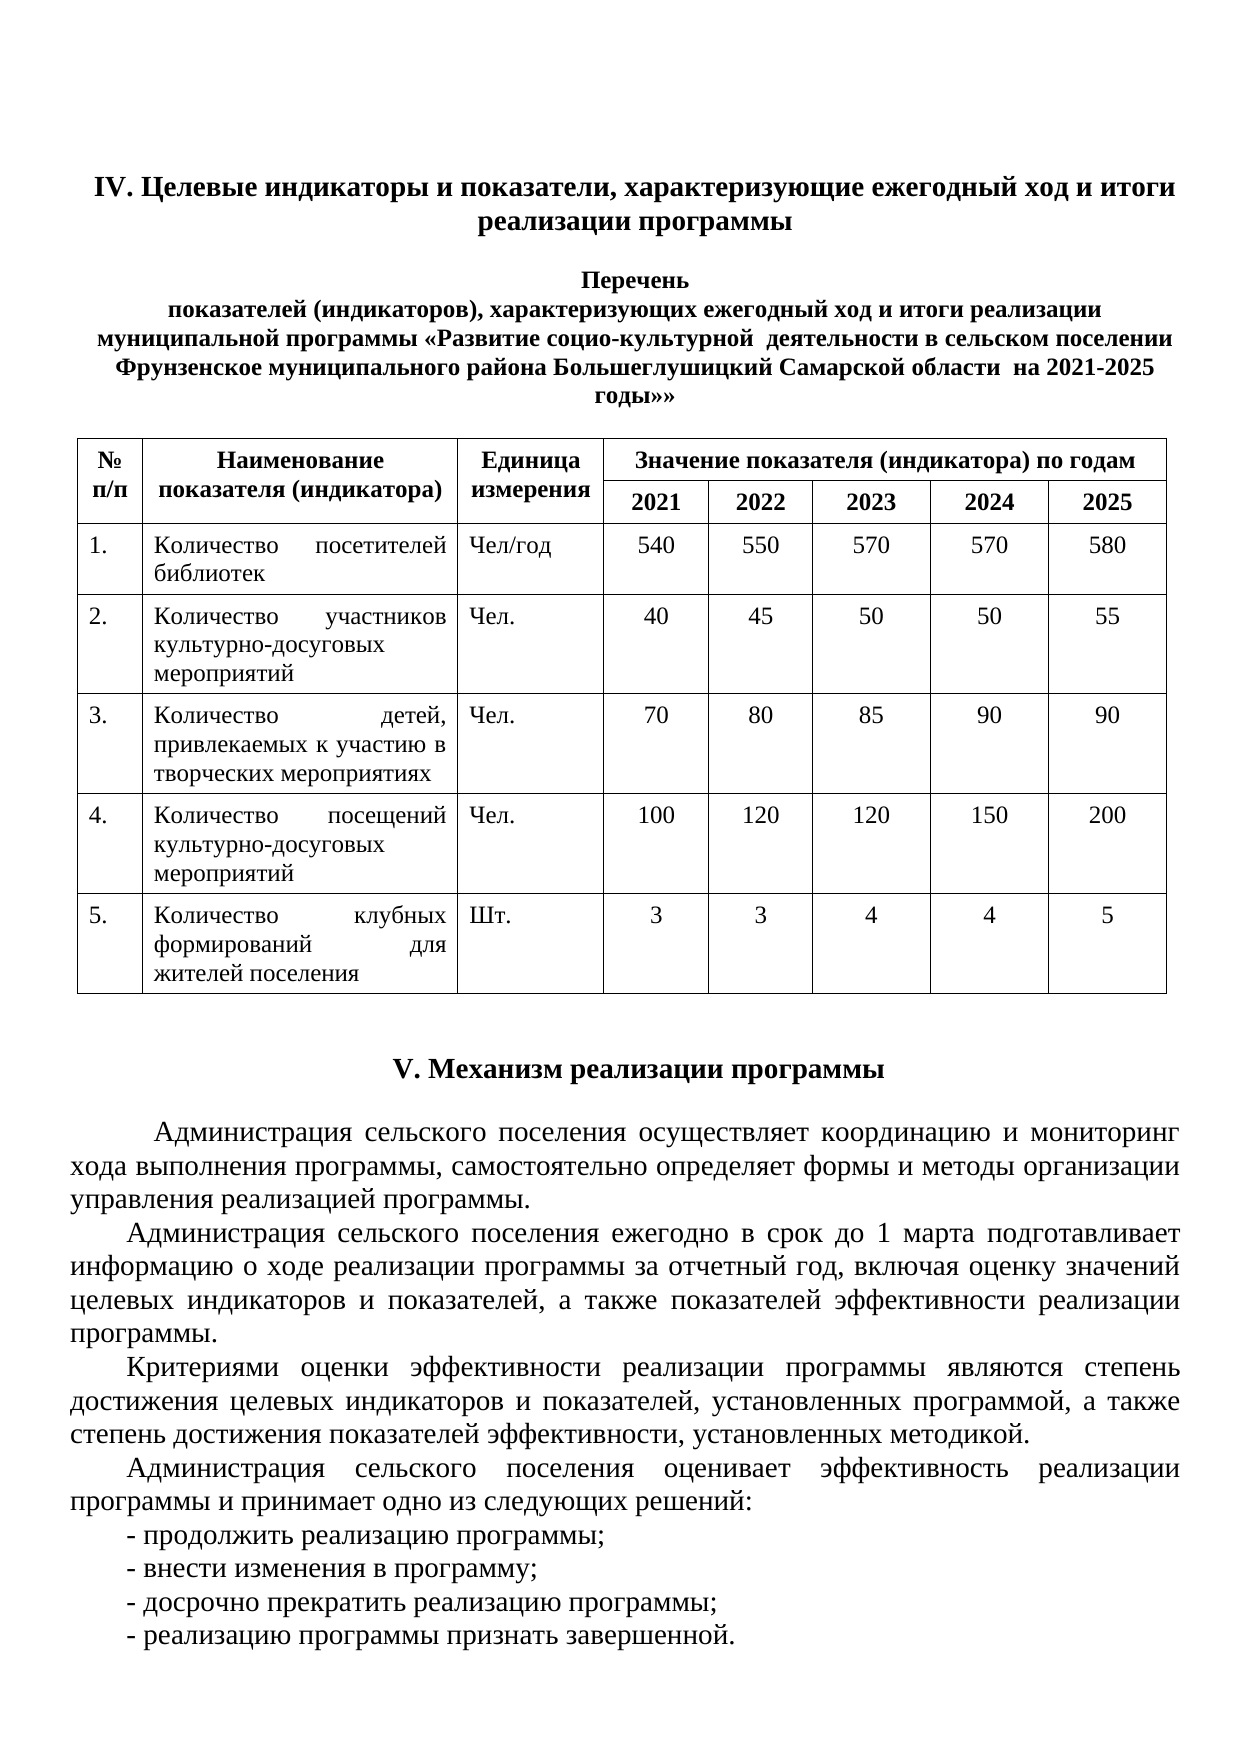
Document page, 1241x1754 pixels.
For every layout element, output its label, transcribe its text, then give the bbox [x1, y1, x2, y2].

table_cell 2021 [604, 481, 708, 522]
table_cell 1. [78, 524, 142, 593]
table_cell 55 [1049, 595, 1166, 693]
text - продолжить реализацию программы; [70, 1517, 1181, 1550]
text Критериями оценки эффективности реализации программы являются степень достижения целевых индикаторов и показателей, установленных программой, а также степень достижения показателей эффективности, установленных методикой. [70, 1349, 1181, 1450]
table_cell 2025 [1049, 481, 1166, 522]
table_cell 50 [931, 595, 1048, 693]
table_cell 200 [1049, 794, 1166, 893]
table_cell Количество участников культурно-досуговых мероприятий [143, 595, 457, 693]
table_cell 2. [78, 595, 142, 693]
table_cell 80 [709, 694, 812, 793]
table_cell 4. [78, 794, 142, 893]
table_cell Количество посетителей библиотек [143, 524, 457, 593]
text Администрация сельского поселения осуществляет координацию и мониторинг хода выполнения программы, самостоятельно определяет формы и методы организации управления реализацией программы. [70, 1114, 1181, 1215]
table_header № п/п [78, 439, 142, 522]
table_cell Шт. [458, 894, 603, 993]
table_header Наименование показателя (индикатора) [143, 439, 457, 522]
table_cell 90 [1049, 694, 1166, 793]
table_cell 5. [78, 894, 142, 993]
table_cell 2024 [931, 481, 1048, 522]
table_cell 70 [604, 694, 708, 793]
text Администрация сельского поселения оценивает эффективность реализации программы и принимает одно из следующих решений: [70, 1450, 1181, 1517]
table_cell 5 [1049, 894, 1166, 993]
table_cell 540 [604, 524, 708, 593]
text IV. Целевые индикаторы и показатели, характеризующие ежегодный ход и итоги реализации программы [89, 169, 1181, 236]
table_cell 3 [709, 894, 812, 993]
table_cell 580 [1049, 524, 1166, 593]
table_cell Количество посещений культурно-досуговых мероприятий [143, 794, 457, 893]
text - реализацию программы признать завершенной. [70, 1617, 1181, 1651]
table_cell 4 [931, 894, 1048, 993]
table_cell Количество клубных формирований для жителей поселения [143, 894, 457, 993]
table_cell 2022 [709, 481, 812, 522]
table_cell Чел. [458, 794, 603, 893]
table_cell Чел. [458, 595, 603, 693]
text Перечень [89, 265, 1181, 294]
table_cell 3. [78, 694, 142, 793]
table_cell 2023 [813, 481, 930, 522]
table_cell Количество детей, привлекаемых к участию в творческих мероприятиях [143, 694, 457, 793]
table_header Единица измерения [458, 439, 603, 522]
table_cell 85 [813, 694, 930, 793]
table_cell 120 [813, 794, 930, 893]
table_cell 550 [709, 524, 812, 593]
text V. Механизм реализации программы [89, 1052, 1181, 1085]
table_cell 150 [931, 794, 1048, 893]
table_cell 570 [931, 524, 1048, 593]
text - досрочно прекратить реализацию программы; [70, 1584, 1181, 1617]
table_cell 570 [813, 524, 930, 593]
table_cell 100 [604, 794, 708, 893]
table_cell 3 [604, 894, 708, 993]
table_cell Чел. [458, 694, 603, 793]
table_cell 120 [709, 794, 812, 893]
table_cell 40 [604, 595, 708, 693]
text - внести изменения в программу; [70, 1550, 1181, 1584]
table_cell 45 [709, 595, 812, 693]
text Администрация сельского поселения ежегодно в срок до 1 марта подготавливает информацию о ходе реализации программы за отчетный год, включая оценку значений целевых индикаторов и показателей, а также показателей эффективности реализации программы. [70, 1215, 1181, 1349]
table_header Значение показателя (индикатора) по годам [604, 439, 1166, 480]
table_cell Чел/год [458, 524, 603, 593]
table_cell 50 [813, 595, 930, 693]
text показателей (индикаторов), характеризующих ежегодный ход и итоги реализации муниципальной программы «Развитие социо-культурной деятельности в сельском поселении Фрунзенское муниципального района Большеглушицкий Самарской области на 2021-2025 годы»» [89, 294, 1181, 409]
table_cell 90 [931, 694, 1048, 793]
table_cell 4 [813, 894, 930, 993]
